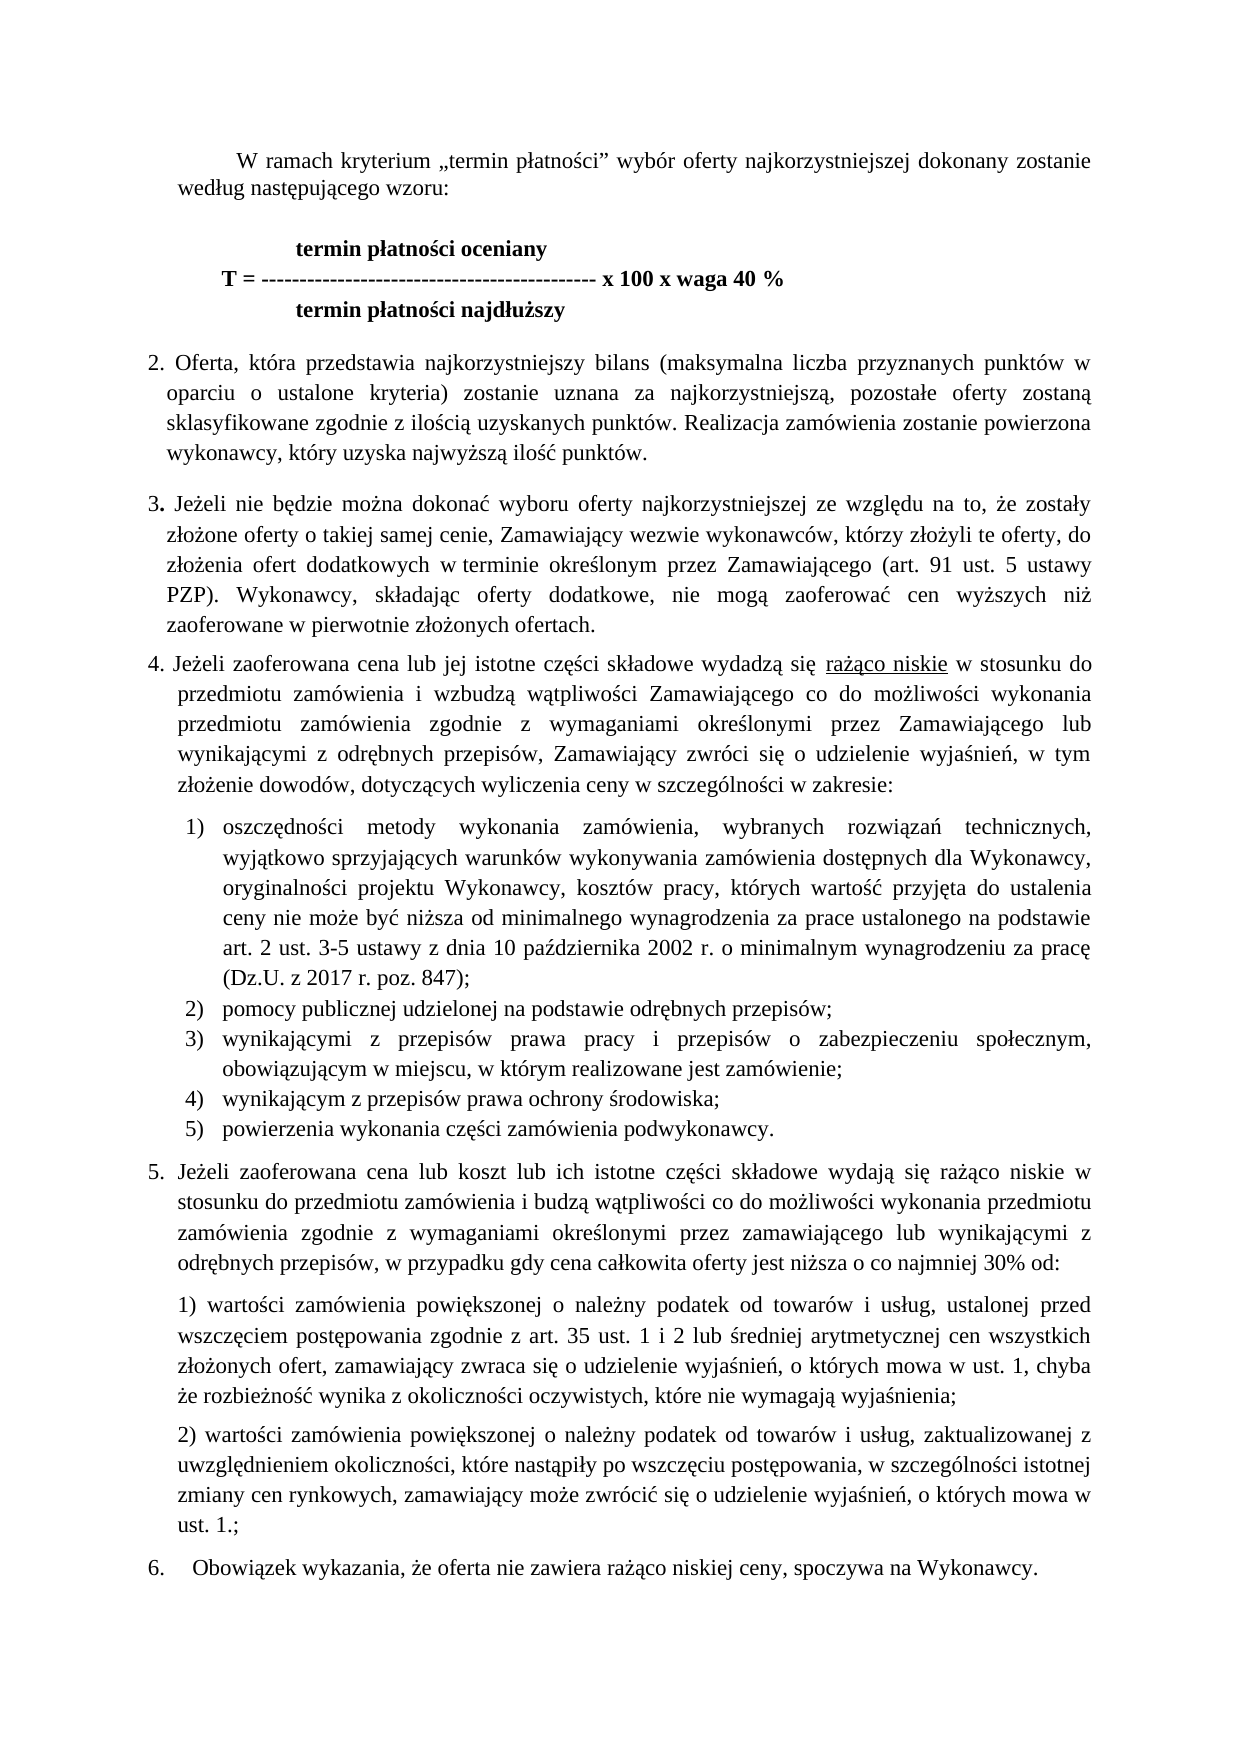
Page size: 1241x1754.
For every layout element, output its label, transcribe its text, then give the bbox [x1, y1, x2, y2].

text W ramach kryterium „termin płatności” wybór oferty najkorzystniejszej dokonany zostanie według następującego wzoru: [177, 148, 1093, 200]
list Obowiązek wykazania, że oferta nie zawiera rażąco niskiej ceny, spoczywa na Wykonawcy. [148, 1554, 1093, 1580]
list powierzenia wykonania części zamówienia podwykonawcy. [185, 1115, 1093, 1142]
text termin płatności najdłuższy [148, 296, 1093, 322]
text 2) wartości zamówienia powiększonej o należny podatek od towarów i usług, zaktualizowanej z uwzględnieniem okoliczności, które nastąpiły po wszczęciu postępowania, w szczególności istotnej zmiany cen rynkowych, zamawiający może zwrócić się o udzielenie wyjaśnień, o których mowa w ust. 1.; [177, 1421, 1093, 1538]
list wynikającymi z przepisów prawa pracy i przepisów o zabezpieczeniu społecznym, obowiązującym w miejscu, w którym realizowane jest zamówienie; [185, 1025, 1093, 1081]
text termin płatności oceniany [221, 235, 1093, 261]
list wynikającym z przepisów prawa ochrony środowiska; [185, 1085, 1093, 1112]
list oszczędności metody wykonania zamówienia, wybranych rozwiązań technicznych, wyjątkowo sprzyjających warunków wykonywania zamówienia dostępnych dla Wykonawcy, oryginalności projektu Wykonawcy, kosztów pracy, których wartość przyjęta do ustalenia ceny nie może być niższa od minimalnego wynagrodzenia za prace ustalonego na podstawie art. 2 ust. 3-5 ustawy z dnia 10 października 2002 r. o minimalnym wynagrodzeniu za pracę (Dz.U. z 2017 r. poz. 847); [185, 813, 1093, 991]
text 2. Oferta, która przedstawia najkorzystniejszy bilans (maksymalna liczba przyznanych punktów w oparciu o ustalone kryteria) zostanie uznana za najkorzystniejszą, pozostałe oferty zostaną sklasyfikowane zgodnie z ilością uzyskanych punktów. Realizacja zamówienia zostanie powierzona wykonawcy, który uzyska najwyższą ilość punktów. [148, 349, 1093, 466]
text 4. Jeżeli zaoferowana cena lub jej istotne części składowe wydadzą się rażąco niskie w stosunku do przedmiotu zamówienia i wzbudzą wątpliwości Zamawiającego co do możliwości wykonania przedmiotu zamówienia zgodnie z wymaganiami określonymi przez Zamawiającego lub wynikającymi z odrębnych przepisów, Zamawiający zwróci się o udzielenie wyjaśnień, w tym złożenie dowodów, dotyczących wyliczenia ceny w szczególności w zakresie: [148, 650, 1093, 797]
text 3. Jeżeli nie będzie można dokonać wyboru oferty najkorzystniejszej ze względu na to, że zostały złożone oferty o takiej samej cenie, Zamawiający wezwie wykonawców, którzy złożyli te oferty, do złożenia ofert dodatkowych w terminie określonym przez Zamawiającego (art. 91 ust. 5 ustawy PZP). Wykonawcy, składając oferty dodatkowe, nie mogą zaoferować cen wyższych niż zaoferowane w pierwotnie złożonych ofertach. [148, 490, 1093, 638]
text 1) wartości zamówienia powiększonej o należny podatek od towarów i usług, ustalonej przed wszczęciem postępowania zgodnie z art. 35 ust. 1 i 2 lub średniej arytmetycznej cen wszystkich złożonych ofert, zamawiający zwraca się o udzielenie wyjaśnień, o których mowa w ust. 1, chyba że rozbieżność wynika z okoliczności oczywistych, które nie wymagają wyjaśnienia; [177, 1291, 1093, 1408]
text T = -------------------------------------------- x 100 x waga 40 % [221, 266, 1093, 292]
list Jeżeli zaoferowana cena lub koszt lub ich istotne części składowe wydają się rażąco niskie w stosunku do przedmiotu zamówienia i budzą wątpliwości co do możliwości wykonania przedmiotu zamówienia zgodnie z wymaganiami określonymi przez zamawiającego lub wynikającymi z odrębnych przepisów, w przypadku gdy cena całkowita oferty jest niższa o co najmniej 30% od: [148, 1158, 1093, 1275]
list pomocy publicznej udzielonej na podstawie odrębnych przepisów; [185, 994, 1093, 1021]
